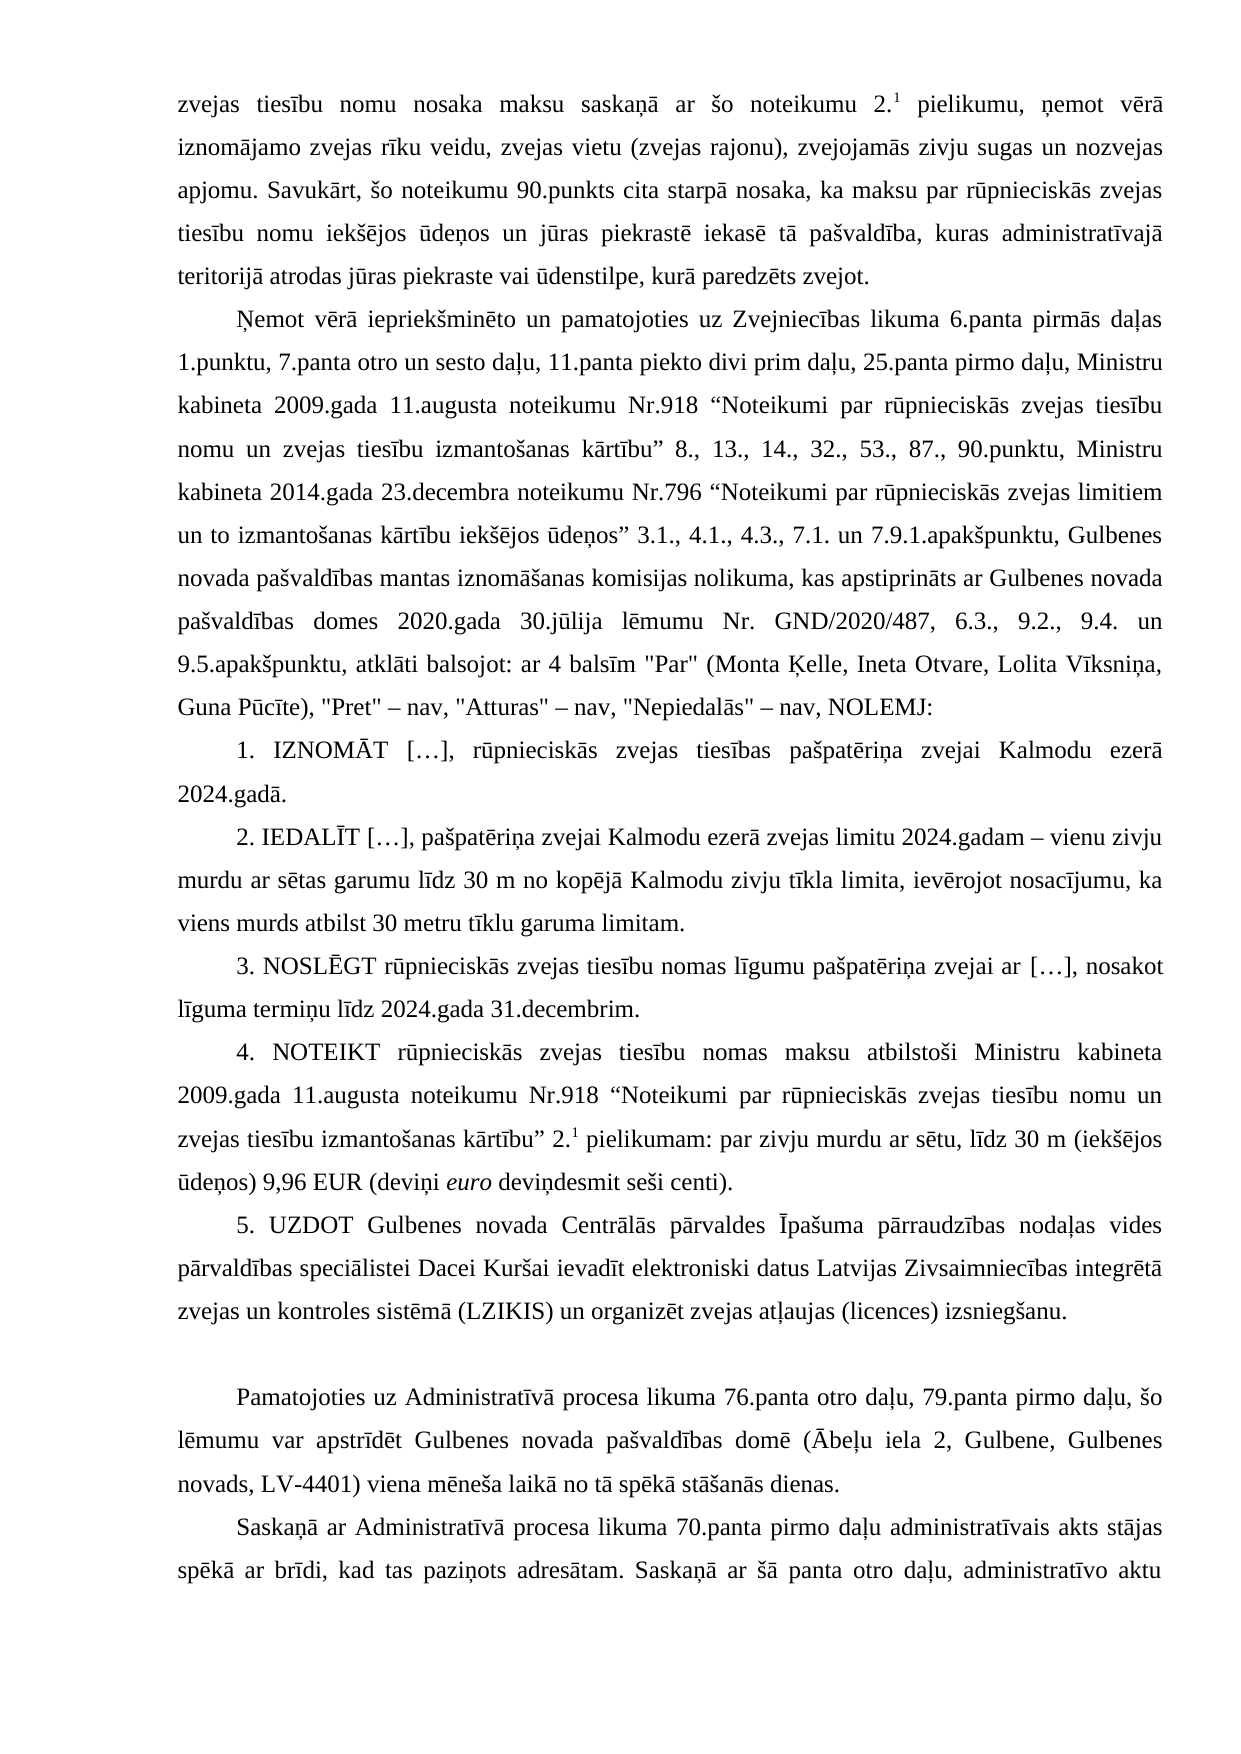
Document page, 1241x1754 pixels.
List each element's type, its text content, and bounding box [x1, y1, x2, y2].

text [177, 1512, 1163, 1584]
text 4. NOTEIKT rūpnieciskās zvejas tiesību nomas maksu atbilstoši Ministru kabineta 2009.gada 11.augusta noteikumu Nr.918 “Noteikumi par rūpnieciskās zvejas tiesību nomu un zvejas tiesību izmantošanas kārtību” 2.1 pielikumam: par zivju murdu ar sētu, līdz 30 m (iekšējos ūdeņos) 9,96 EUR (deviņi euro deviņdesmit seši centi). [177, 1037, 1163, 1196]
text Pamatojoties uz Administratīvā procesa likuma 76.panta otro daļu, 79.panta pirmo daļu, šo lēmumu var apstrīdēt Gulbenes novada pašvaldības domē (Ābeļu iela 2, Gulbene, Gulbenes novads, LV-4401) viena mēneša laikā no tā spēkā stāšanās dienas. [177, 1382, 1163, 1497]
text 5. UZDOT Gulbenes novada Centrālās pārvaldes Īpašuma pārraudzības nodaļas vides pārvaldības speciālistei Dacei Kuršai ievadīt elektroniski datus Latvijas Zivsaimniecības integrētā zvejas un kontroles sistēmā (LZIKIS) un organizēt zvejas atļaujas (licences) izsniegšanu. [177, 1210, 1163, 1325]
text 1. IZNOMĀT […], rūpnieciskās zvejas tiesības pašpatēriņa zvejai Kalmodu ezerā 2024.gadā. [177, 736, 1163, 807]
text Ņemot vērā iepriekšminēto un pamatojoties uz Zvejniecības likuma 6.panta pirmās daļas 1.punktu, 7.panta otro un sesto daļu, 11.panta piekto divi prim daļu, 25.panta pirmo daļu, Ministru kabineta 2009.gada 11.augusta noteikumu Nr.918 “Noteikumi par rūpnieciskās zvejas tiesību nomu un zvejas tiesību izmantošanas kārtību” 8., 13., 14., 32., 53., 87., 90.punktu, Ministru kabineta 2014.gada 23.decembra noteikumu Nr.796 “Noteikumi par rūpnieciskās zvejas limitiem un to izmantošanas kārtību iekšējos ūdeņos” 3.1., 4.1., 4.3., 7.1. un 7.9.1.apakšpunktu, Gulbenes novada pašvaldības mantas iznomāšanas komisijas nolikuma, kas apstiprināts ar Gulbenes novada pašvaldības domes 2020.gada 30.jūlija lēmumu Nr. GND/2020/487, 6.3., 9.2., 9.4. un 9.5.apakšpunktu, atklāti balsojot: ar 4 balsīm "Par" (Monta Ķelle, Ineta Otvare, Lolita Vīksniņa, Guna Pūcīte), "Pret" – nav, "Atturas" – nav, "Nepiedalās" – nav, NOLEMJ: [177, 304, 1163, 721]
text 3. NOSLĒGT rūpnieciskās zvejas tiesību nomas līgumu pašpatēriņa zvejai ar […], nosakot līguma termiņu līdz 2024.gada 31.decembrim. [177, 951, 1163, 1023]
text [177, 89, 1163, 290]
text 2. IEDALĪT […], pašpatēriņa zvejai Kalmodu ezerā zvejas limitu 2024.gadam – vienu zivju murdu ar sētas garumu līdz 30 m no kopējā Kalmodu zivju tīkla limita, ievērojot nosacījumu, ka viens murds atbilst 30 metru tīklu garuma limitam. [177, 822, 1163, 937]
